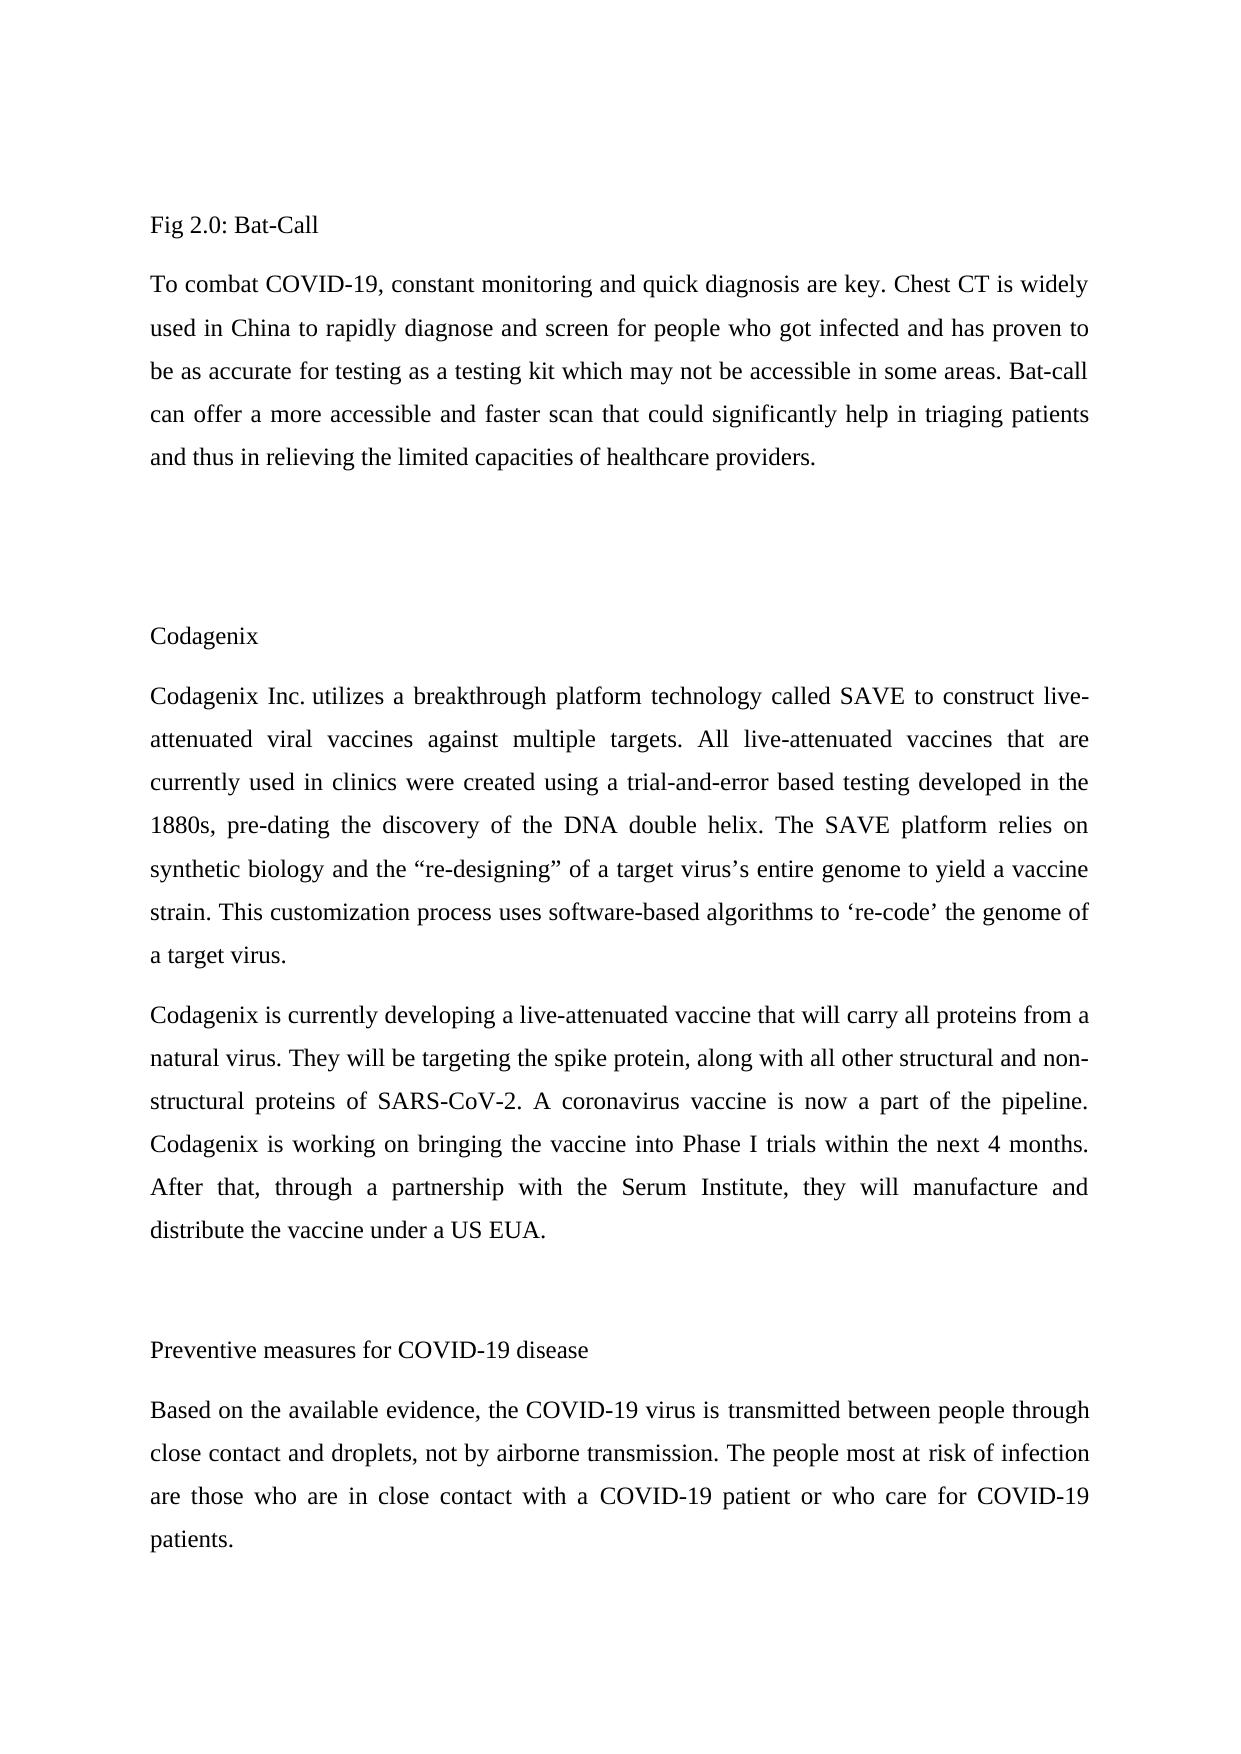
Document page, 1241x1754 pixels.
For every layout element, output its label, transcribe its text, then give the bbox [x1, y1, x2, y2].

text Codagenix is currently developing a live-attenuated vaccine that will carry all proteins from a natural virus. They will be targeting the spike protein, along with all other structural and non-structural proteins of SARS-CoV-2. A coronavirus vaccine is now a part of the pipeline. Codagenix is working on bringing the vaccine into Phase I trials within the next 4 months. After that, through a partnership with the Serum Institute, they will manufacture and distribute the vaccine under a US EUA. [150, 1000, 1090, 1244]
text To combat COVID-19, constant monitoring and quick diagnosis are key. Chest CT is widely used in China to rapidly diagnose and screen for people who got infected and has proven to be as accurate for testing as a testing kit which may not be accessible in some areas. Bat-call can offer a more accessible and faster scan that could significantly help in triaging patients and thus in relieving the limited capacities of healthcare providers. [150, 269, 1090, 471]
text Fig 2.0: Bat-Call [150, 210, 1090, 238]
text Codagenix Inc. utilizes a breakthrough platform technology called SAVE to construct live-attenuated viral vaccines against multiple targets. All live-attenuated vaccines that are currently used in clinics were created using a trial-and-error based testing developed in the 1880s, pre-dating the discovery of the DNA double helix. The SAVE platform relies on synthetic biology and the “re-designing” of a target virus’s entire genome to yield a vaccine strain. This customization process uses software-based algorithms to ‘re-code’ the genome of a target virus. [150, 681, 1090, 969]
text Codagenix [150, 621, 1090, 650]
text Based on the available evidence, the COVID-19 virus is transmitted between people through close contact and droplets, not by airborne transmission. The people most at risk of infection are those who are in close contact with a COVID-19 patient or who care for COVID-19 patients. [150, 1395, 1090, 1553]
text Preventive measures for COVID-19 disease [150, 1335, 1090, 1364]
